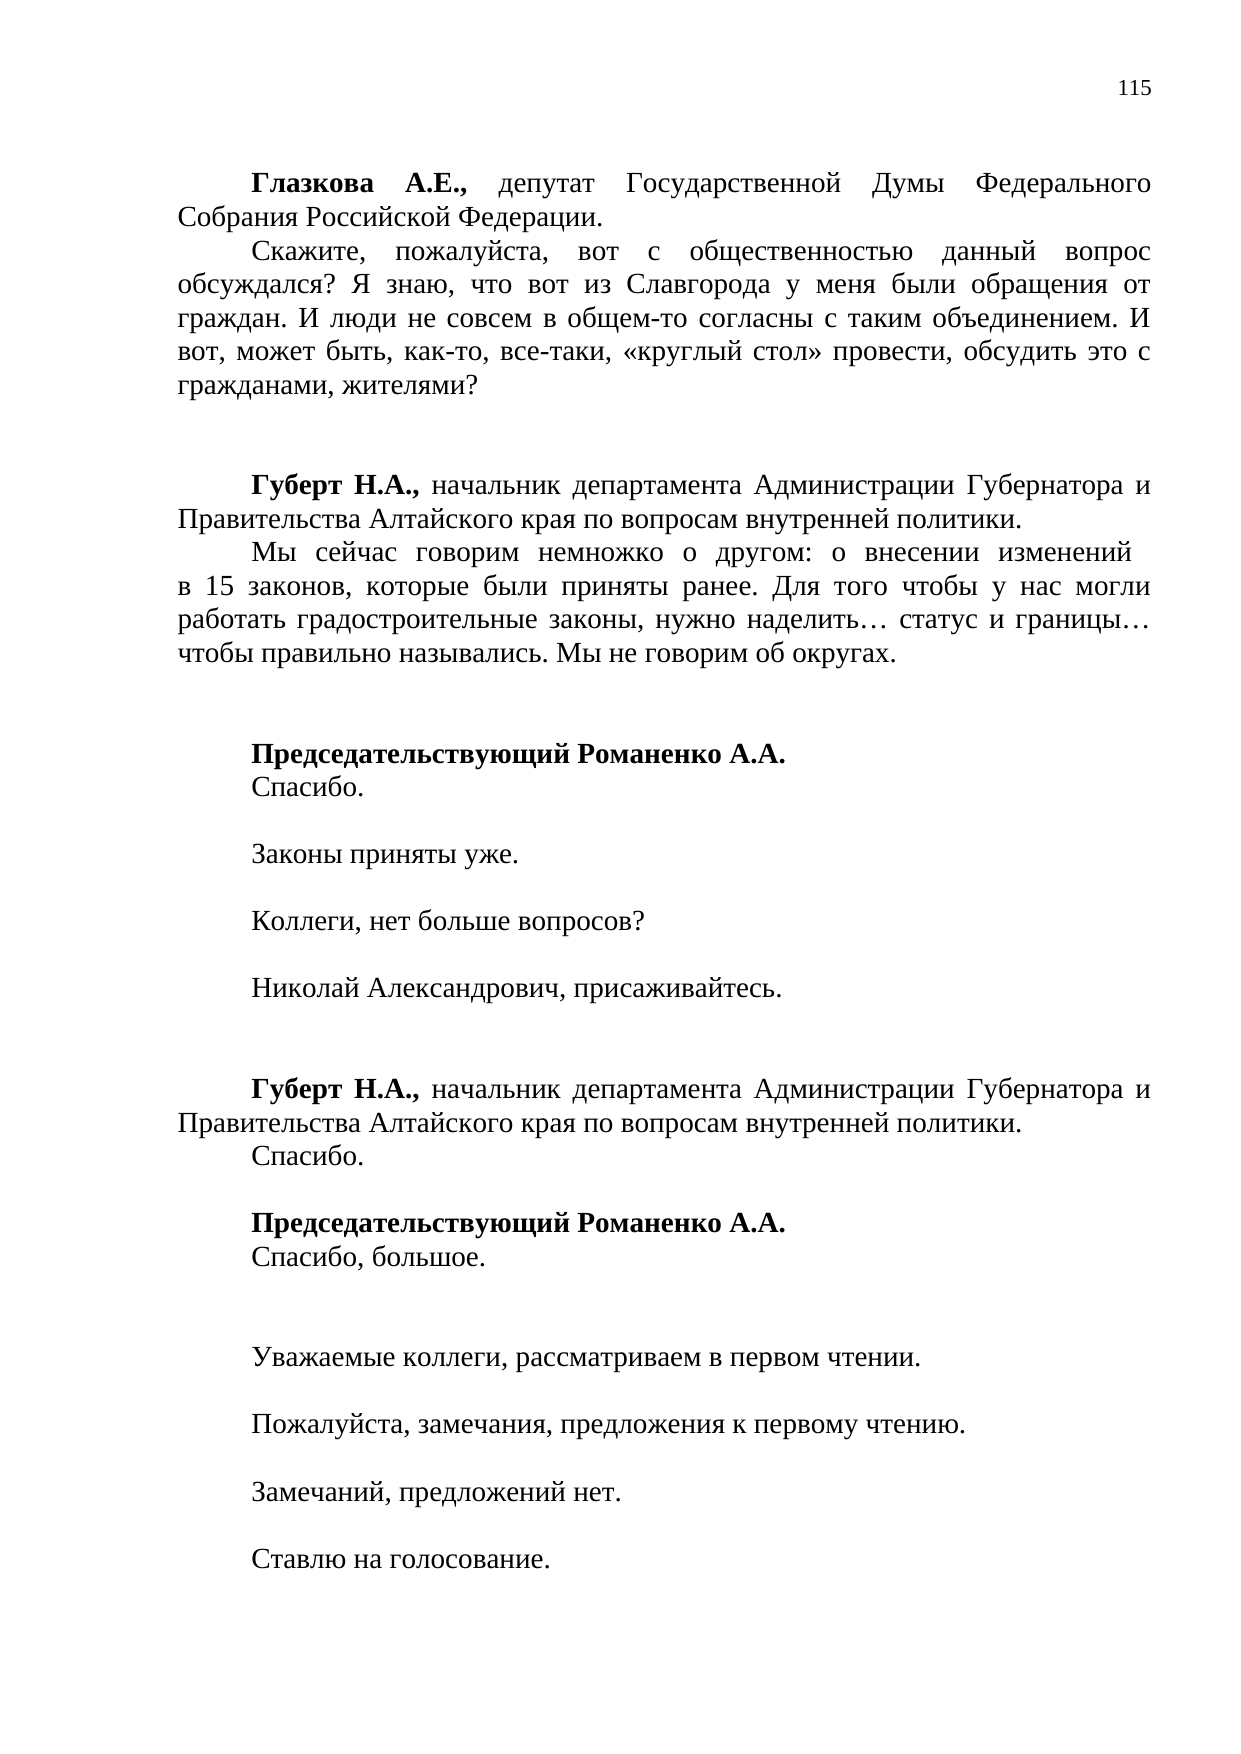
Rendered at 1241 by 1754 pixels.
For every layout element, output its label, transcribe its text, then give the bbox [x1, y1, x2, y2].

text Спасибо, большое. [177, 1239, 1152, 1272]
text Замечаний, предложений нет. [177, 1474, 1152, 1507]
text Губерт Н.А., начальник департамента Администрации Губернатора и Правительства Алтайского края по вопросам внутренней политики. [177, 1071, 1152, 1138]
text Спасибо. [177, 769, 1152, 803]
text Законы приняты уже. [177, 836, 1152, 870]
text Уважаемые коллеги, рассматриваем в первом чтении. [177, 1339, 1152, 1373]
text Ставлю на голосование. [177, 1541, 1152, 1574]
text Скажите, пожалуйста, вот с общественностью данный вопрос обсуждался? Я знаю, что вот из Славгорода у меня были обращения от граждан. И люди не совсем в общем-то согласны с таким объединением. И вот, может быть, как-то, все-таки, «круглый стол» провести, обсудить это с гражданами, жителями? [177, 233, 1152, 400]
text Председательствующий Романенко А.А. [177, 736, 1152, 769]
text Губерт Н.А., начальник департамента Администрации Губернатора и Правительства Алтайского края по вопросам внутренней политики. [177, 467, 1152, 534]
text Пожалуйста, замечания, предложения к первому чтению. [177, 1407, 1152, 1440]
text Председательствующий Романенко А.А. [177, 1205, 1152, 1239]
text Николай Александрович, присаживайтесь. [177, 971, 1152, 1004]
text Коллеги, нет больше вопросов? [177, 903, 1152, 937]
text Глазкова А.Е., депутат Государственной Думы Федерального Собрания Российской Федерации. [177, 166, 1152, 233]
text Мы сейчас говорим немножко о другом: о внесении изменений в 15 законов, которые были приняты ранее. Для того чтобы у нас могли работать градостроительные законы, нужно наделить… статус и границы… чтобы правильно назывались. Мы не говорим об округах. [177, 534, 1152, 669]
text Спасибо. [177, 1138, 1152, 1172]
